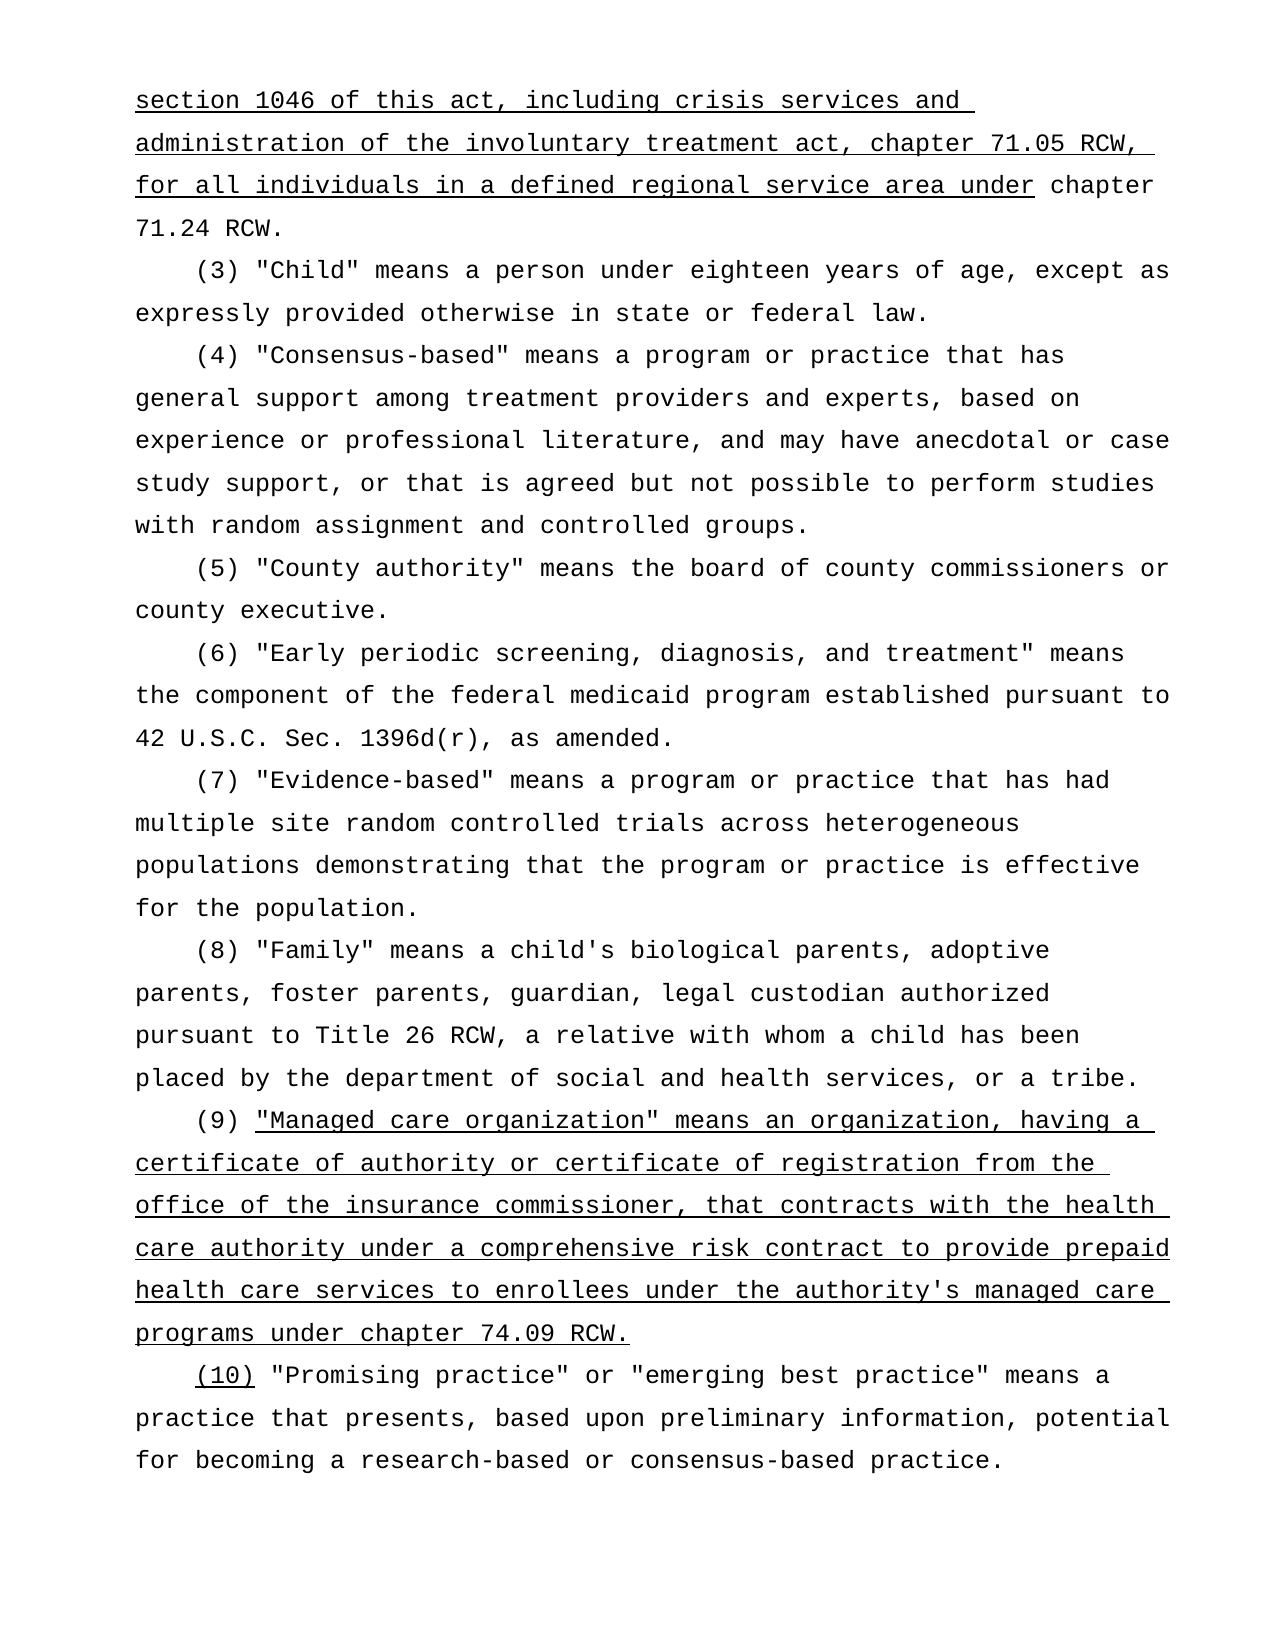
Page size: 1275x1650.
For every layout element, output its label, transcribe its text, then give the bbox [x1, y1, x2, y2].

text (9) "Managed care organization" means an organization, having a certificate of authority or certificate of registration from the office of the insurance commissioner, that contracts with the health care authority under a comprehensive risk contract to provide prepaid health care services to enrollees under the authority's managed care programs under chapter 74.09 RCW. [135, 1260, 1170, 1301]
text (5) "County authority" means the board of county commissioners or county executive. [135, 542, 1170, 627]
text (3) "Child" means a person under eighteen years of age, except as expressly provided otherwise in state or federal law. [135, 245, 1170, 330]
text (9) "Managed care organization" means an organization, having a certificate of authority or certificate of registration from the office of the insurance commissioner, that contracts with the health care authority under a comprehensive risk contract to provide prepaid health care services to enrollees under the authority's managed care programs under chapter 74.09 RCW. [135, 1218, 1170, 1259]
text (9) "Managed care organization" means an organization, having a certificate of authority or certificate of registration from the office of the insurance commissioner, that contracts with the health care authority under a comprehensive risk contract to provide prepaid health care services to enrollees under the authority's managed care programs under chapter 74.09 RCW. [135, 1095, 1170, 1216]
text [135, 75, 1170, 245]
text (9) "Managed care organization" means an organization, having a certificate of authority or certificate of registration from the office of the insurance commissioner, that contracts with the health care authority under a comprehensive risk contract to provide prepaid health care services to enrollees under the authority's managed care programs under chapter 74.09 RCW. [135, 1303, 1170, 1350]
text (8) "Family" means a child's biological parents, adoptive parents, foster parents, guardian, legal custodian authorized pursuant to Title 26 RCW, a relative with whom a child has been placed by the department of social and health services, or a tribe. [135, 925, 1170, 1095]
text (6) "Early periodic screening, diagnosis, and treatment" means the component of the federal medicaid program established pursuant to 42 U.S.C. Sec. 1396d(r), as amended. [135, 627, 1170, 755]
text (10) "Promising practice" or "emerging best practice" means a practice that presents, based upon preliminary information, potential for becoming a research-based or consensus-based practice. [135, 1350, 1170, 1477]
text (7) "Evidence-based" means a program or practice that has had multiple site random controlled trials across heterogeneous populations demonstrating that the program or practice is effective for the population. [135, 755, 1170, 925]
text (4) "Consensus-based" means a program or practice that has general support among treatment providers and experts, based on experience or professional literature, and may have anecdotal or case study support, or that is agreed but not possible to perform studies with random assignment and controlled groups. [135, 330, 1170, 542]
